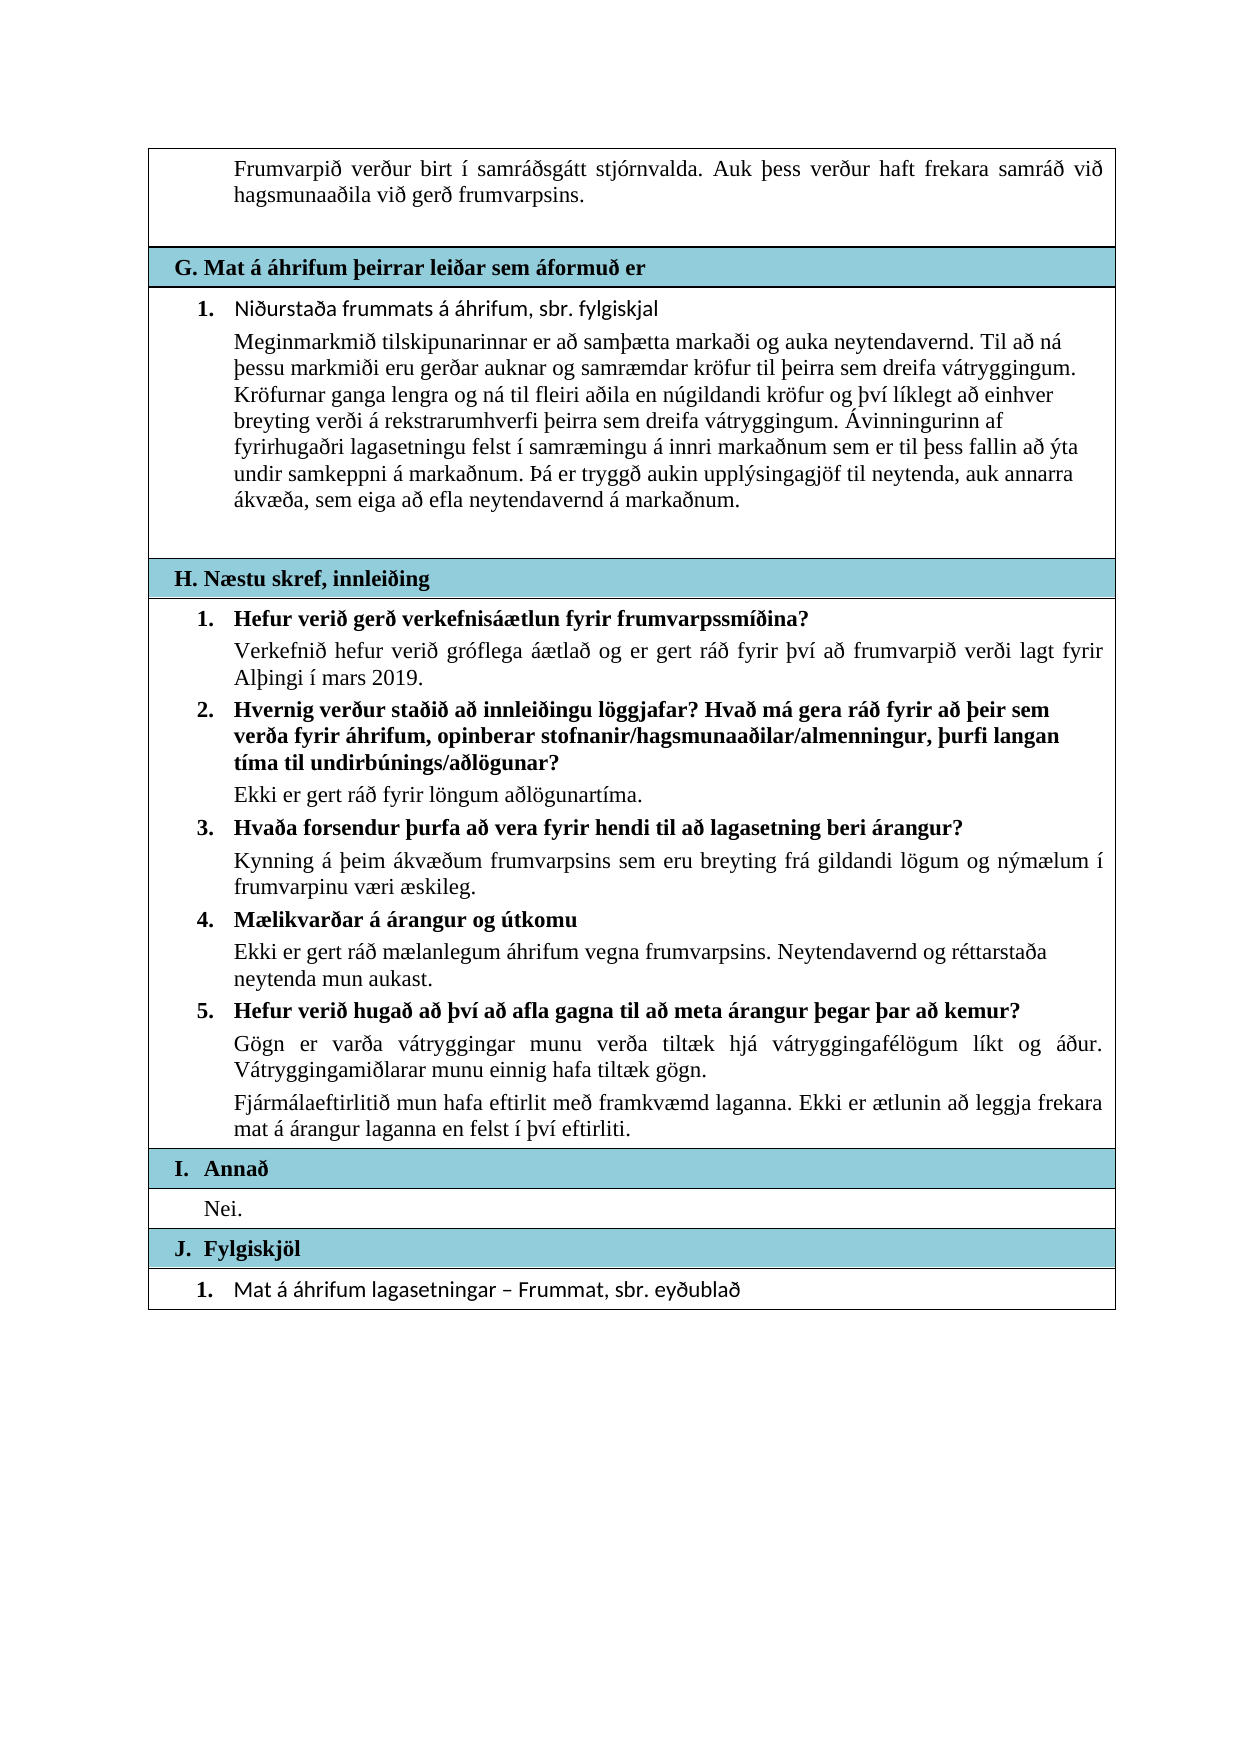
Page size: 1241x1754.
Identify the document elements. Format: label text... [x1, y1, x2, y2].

table_cell Fylgiskjöl [149, 1229, 1115, 1267]
table_cell [149, 288, 1115, 557]
table_cell Annað [149, 1149, 1115, 1188]
table_cell [149, 149, 1115, 246]
table_cell Næstu skref, innleiðing [149, 559, 1115, 597]
table_cell Hefur verið gerð verkefnisáætlun fyrir frumvarpssmíðina? Verkefnið hefur verið gróflega áætlað og er gert ráð fyrir því að frumvarpið verði lagt fyrir Alþingi í mars 2019. Hvernig verður staðið að innleiðingu löggjafar? Hvað má gera ráð fyrir að þeir sem verða fyrir áhrifum, opinberar stofnanir/hagsmunaaðilar/almenningur, þurfi langan tíma til undirbúnings/aðlögunar? Ekki er gert ráð fyrir löngum aðlögunartíma. Hvaða forsendur þurfa að vera fyrir hendi til að lagasetning beri árangur? Kynning á þeim ákvæðum frumvarpsins sem eru breyting frá gildandi lögum og nýmælum í frumvarpinu væri æskileg. Mælikvarðar á árangur og útkomu Ekki er gert ráð mælanlegum áhrifum vegna frumvarpsins. Neytendavernd og réttarstaða neytenda mun aukast. Hefur verið hugað að því að afla gagna til að meta árangur þegar þar að kemur? Gögn er varða vátryggingar munu verða tiltæk hjá vátryggingafélögum líkt og áður. Vátryggingamiðlarar munu einnig hafa tiltæk gögn. Fjármálaeftirlitið mun hafa eftirlit með framkvæmd laganna. Ekki er ætlunin að leggja frekara mat á árangur laganna en felst í því eftirliti. [149, 599, 1115, 1148]
table_cell [149, 1269, 1115, 1309]
table_cell Mat á áhrifum þeirrar leiðar sem áformuð er [149, 248, 1115, 286]
table_cell [149, 1189, 1115, 1228]
